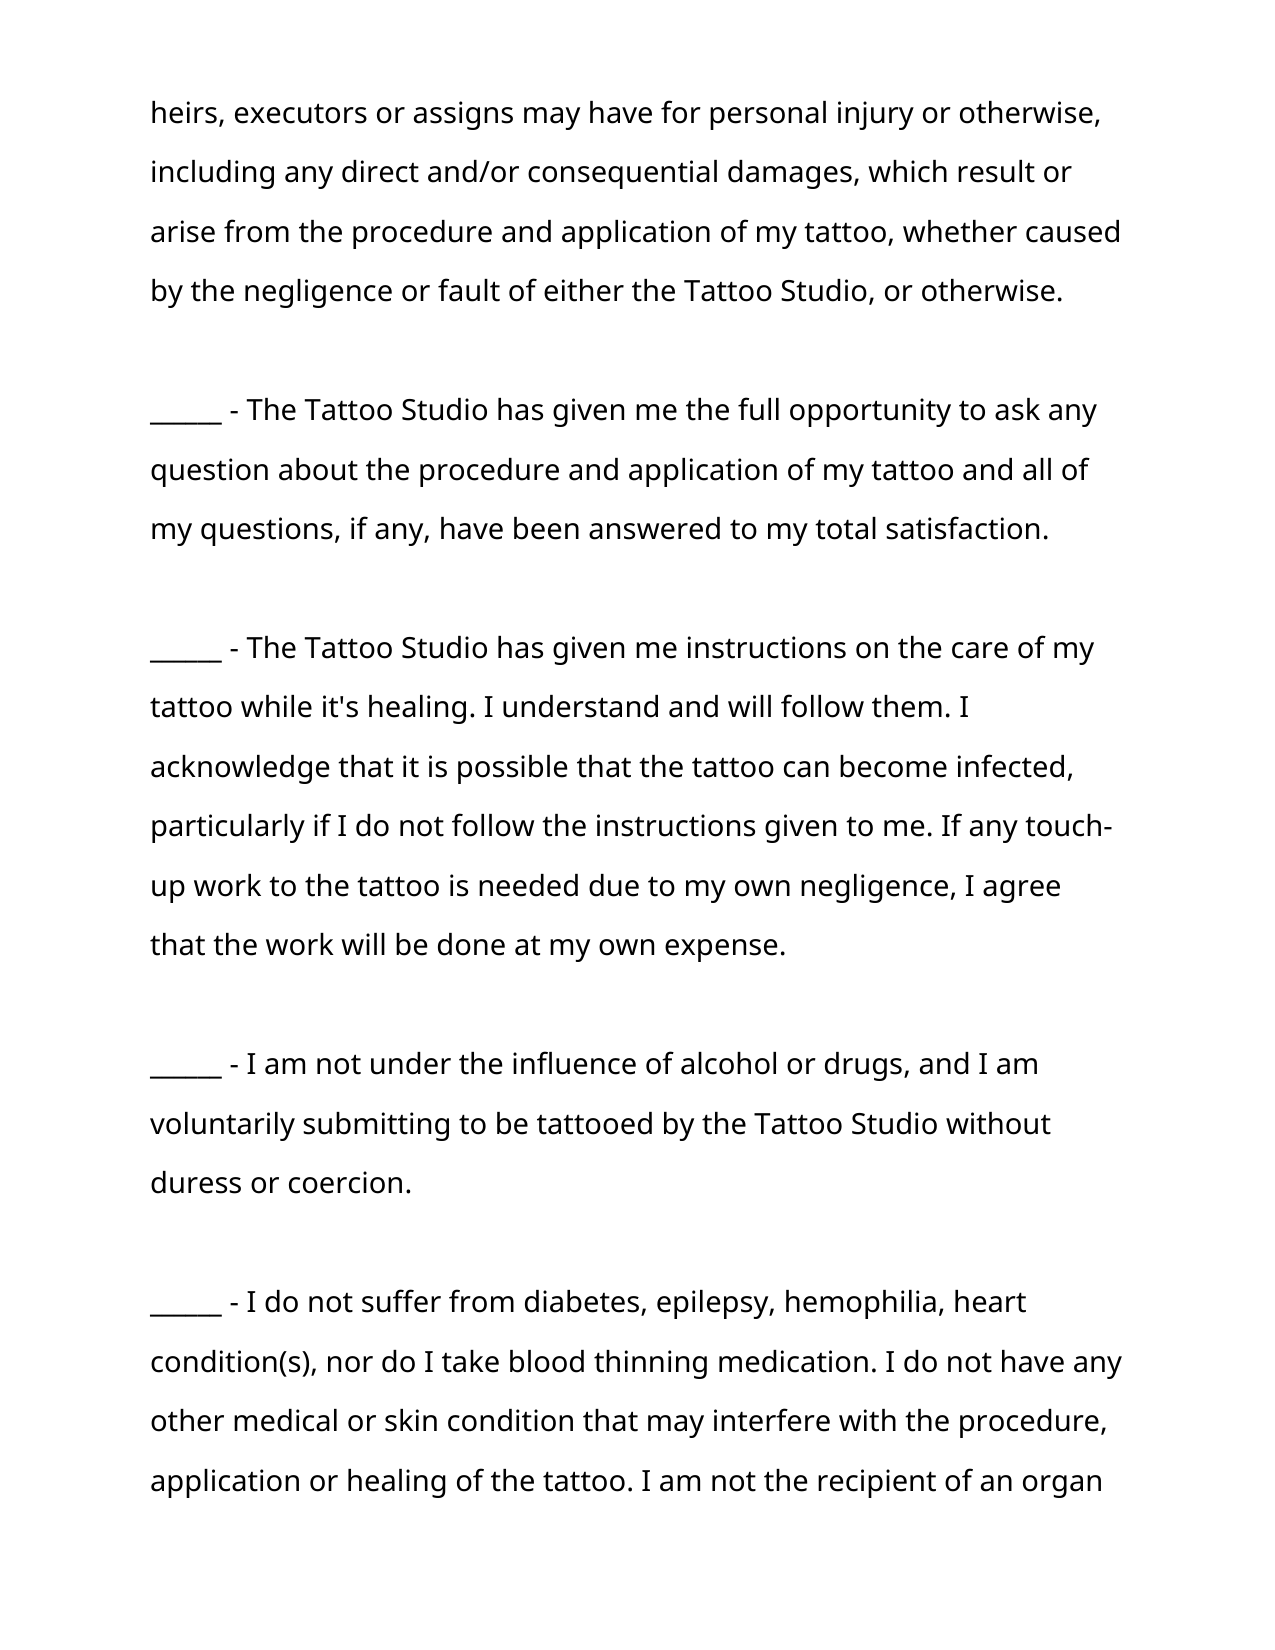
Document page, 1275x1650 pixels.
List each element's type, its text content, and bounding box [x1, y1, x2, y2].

text ______ - The Tattoo Studio has given me the full opportunity to ask any question about the procedure and application of my tattoo and all of my questions, if any, have been answered to my total satisfaction. [150, 389, 1125, 548]
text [150, 1281, 1125, 1499]
text ______ - The Tattoo Studio has given me instructions on the care of my tattoo while it's healing. I understand and will follow them. I acknowledge that it is possible that the tattoo can become infected, particularly if I do not follow the instructions given to me. If any touch-up work to the tattoo is needed due to my own negligence, I agree that the work will be done at my own expense. [150, 627, 1125, 964]
text ______ - I am not under the influence of alcohol or drugs, and I am voluntarily submitting to be tattooed by the Tattoo Studio without duress or coercion. [150, 1043, 1125, 1202]
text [150, 92, 1125, 310]
